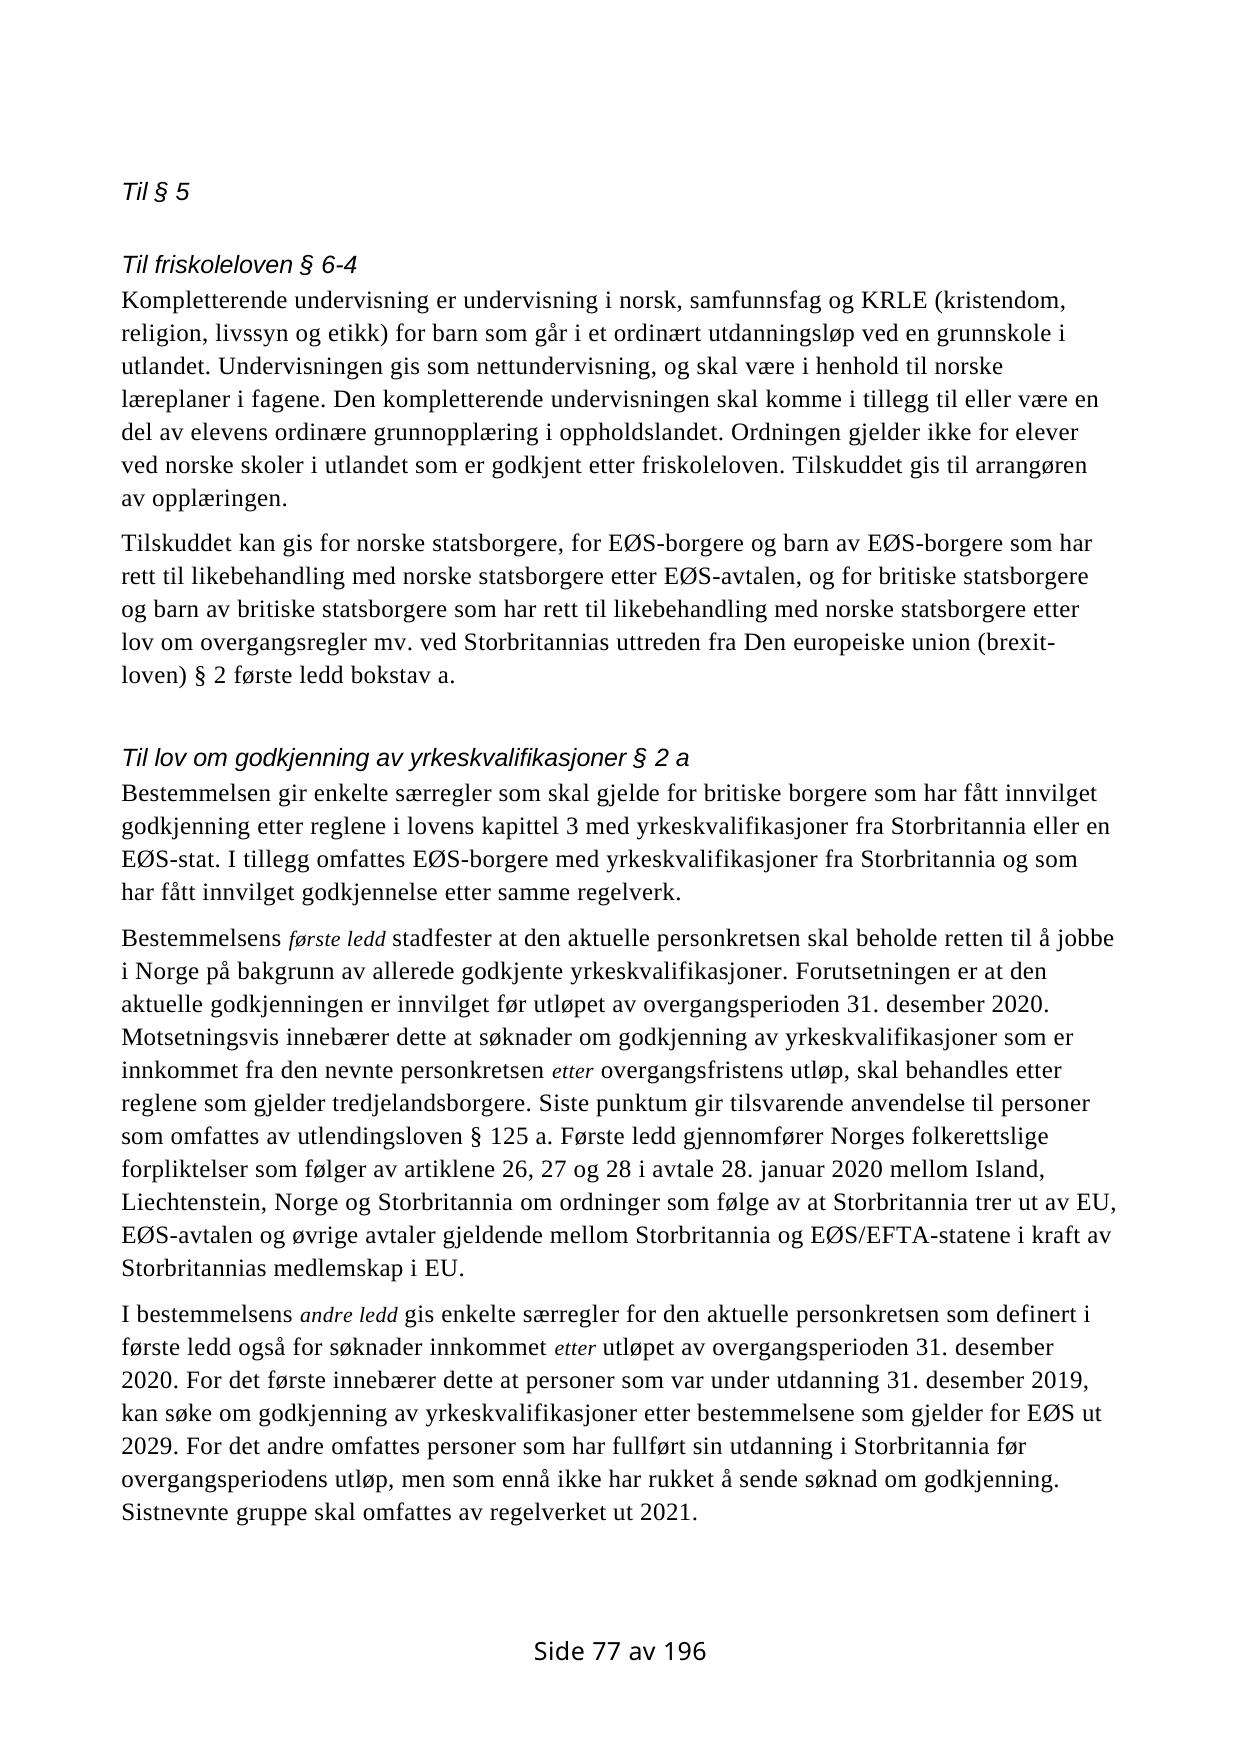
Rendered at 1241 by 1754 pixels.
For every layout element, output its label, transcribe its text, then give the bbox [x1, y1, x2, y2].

text Til lov om godkjenning av yrkeskvalifikasjoner § 2 a [121, 743, 1119, 772]
text Bestemmelsen gir enkelte særregler som skal gjelde for britiske borgere som har fått innvilget godkjenning etter reglene i lovens kapittel 3 med yrkeskvalifikasjoner fra Storbritannia eller en EØS-stat. I tillegg omfattes EØS-borgere med yrkeskvalifikasjoner fra Storbritannia og som har fått innvilget godkjennelse etter samme regelverk. [121, 778, 1119, 906]
text Tilskuddet kan gis for norske statsborgere, for EØS-borgere og barn av EØS-borgere som har rett til likebehandling med norske statsborgere etter EØS-avtalen, og for britiske statsborgere og barn av britiske statsborgere som har rett til likebehandling med norske statsborgere etter lov om overgangsregler mv. ved Storbritannias uttreden fra Den europeiske union (brexit-loven) § 2 første ledd bokstav a. [121, 528, 1119, 689]
text Til friskoleloven § 6-4 [121, 250, 1119, 278]
text Bestemmelsens første ledd stadfester at den aktuelle personkretsen skal beholde retten til å jobbe i Norge på bakgrunn av allerede godkjente yrkeskvalifikasjoner. Forutsetningen er at den aktuelle godkjenningen er innvilget før utløpet av overgangsperioden 31. desember 2020. Motsetningsvis innebærer dette at søknader om godkjenning av yrkeskvalifikasjoner som er innkommet fra den nevnte personkretsen etter overgangsfristens utløp, skal behandles etter reglene som gjelder tredjelandsborgere. Siste punktum gir tilsvarende anvendelse til personer som omfattes av utlendingsloven § 125 a. Første ledd gjennomfører Norges folkerettslige forpliktelser som følger av artiklene 26, 27 og 28 i avtale 28. januar 2020 mellom Island, Liechtenstein, Norge og Storbritannia om ordninger som følge av at Storbritannia trer ut av EU, EØS-avtalen og øvrige avtaler gjeldende mellom Storbritannia og EØS/EFTA-statene i kraft av Storbritannias medlemskap i EU. [121, 923, 1119, 1282]
text Kompletterende undervisning er undervisning i norsk, samfunnsfag og KRLE (kristendom, religion, livssyn og etikk) for barn som går i et ordinært utdanningsløp ved en grunnskole i utlandet. Undervisningen gis som nettundervisning, og skal være i henhold til norske læreplaner i fagene. Den kompletterende undervisningen skal komme i tillegg til eller være en del av elevens ordinære grunnopplæring i oppholdslandet. Ordningen gjelder ikke for elever ved norske skoler i utlandet som er godkjent etter friskoleloven. Tilskuddet gis til arrangøren av opplæringen. [121, 285, 1119, 512]
text Til § 5 [121, 177, 1119, 206]
text I bestemmelsens andre ledd gis enkelte særregler for den aktuelle personkretsen som definert i første ledd også for søknader innkommet etter utløpet av overgangsperioden 31. desember 2020. For det første innebærer dette at personer som var under utdanning 31. desember 2019, kan søke om godkjenning av yrkeskvalifikasjoner etter bestemmelsene som gjelder for EØS ut 2029. For det andre omfattes personer som har fullført sin utdanning i Storbritannia før overgangsperiodens utløp, men som ennå ikke har rukket å sende søknad om godkjenning. Sistnevnte gruppe skal omfattes av regelverket ut 2021. [121, 1299, 1119, 1526]
